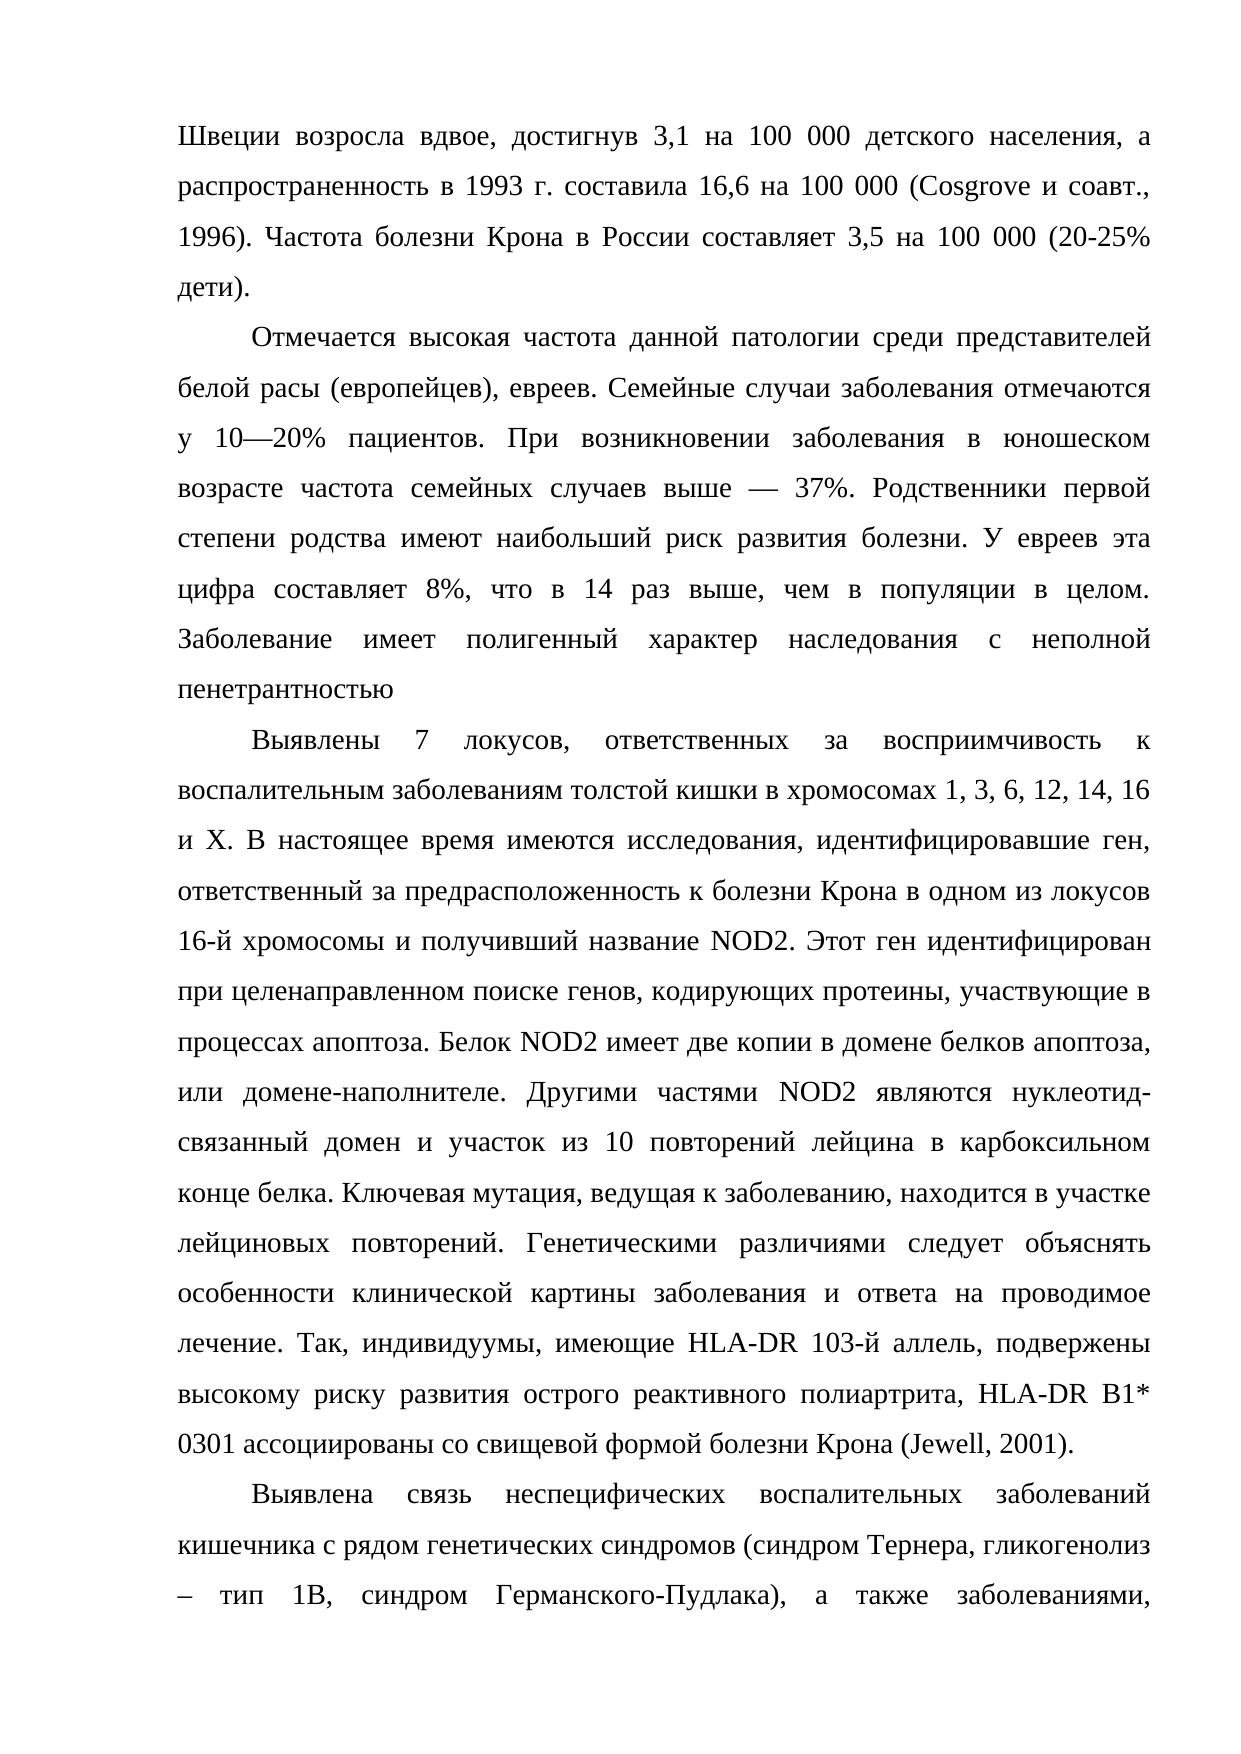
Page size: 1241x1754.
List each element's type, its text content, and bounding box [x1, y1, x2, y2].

text Выявлены 7 локусов, ответственных за восприимчивость к воспалительным заболеваниям толстой кишки в хромосомах 1, 3, 6, 12, 14, 16 и Х. В настоящее время имеются исследования, идентифицировавшие ген, ответственный за предрасположенность к болезни Крона в одном из локусов 16-й хромосомы и получивший название NOD2. Этот ген идентифицирован при целенаправленном поиске генов, кодирующих протеины, участвующие в процессах апоптоза. Белок NOD2 имеет две копии в домене белков апоптоза, или домене-наполнителе. Другими частями NOD2 являются нуклеотид-связанный домен и участок из 10 повторений лейцина в карбоксильном конце белка. Ключевая мутация, ведущая к заболеванию, находится в участке лейциновых повторений. Генетическими различиями следует объяснять особенности клинической картины заболевания и ответа на проводимое лечение. Так, индивидуумы, имеющие HLA-DR 103-й аллель, подвержены высокому риску развития острого реактивного полиартрита, HLA-DR B1* 0301 ассоциированы со свищевой формой болезни Крона (Jewell, 2001). [177, 722, 1152, 1460]
text Отмечается высокая частота данной патологии среди представителей белой расы (европейцев), евреев. Семейные случаи заболевания отмечаются у 10—20% пациентов. При возникновении заболевания в юношеском возрасте частота семейных случаев выше — 37%. Родственники первой степени родства имеют наибольший риск развития болезни. У евреев эта цифра составляет 8%, что в 14 раз выше, чем в популяции в целом. Заболевание имеет полигенный характер наследования с неполной пенетрантностью [177, 319, 1152, 705]
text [177, 1477, 1152, 1611]
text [177, 118, 1152, 303]
